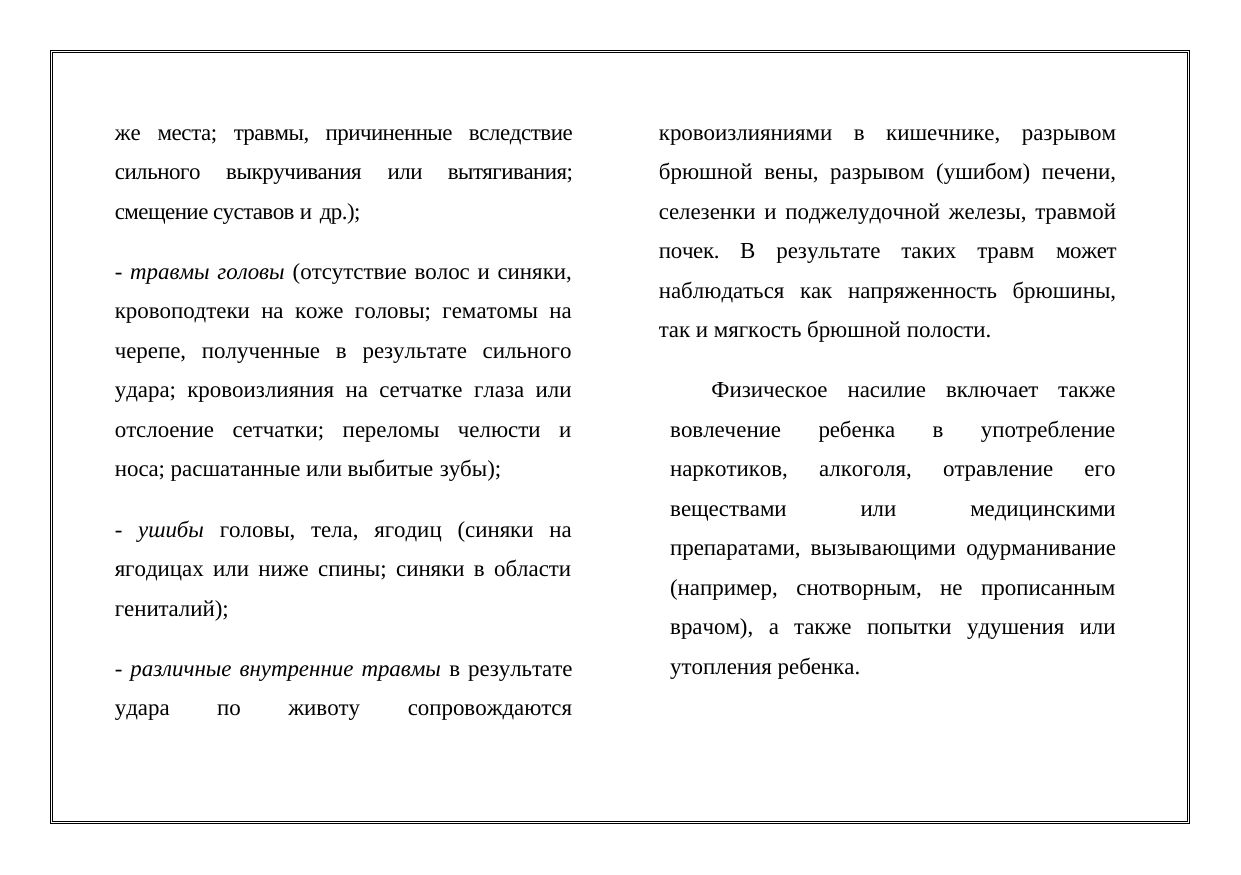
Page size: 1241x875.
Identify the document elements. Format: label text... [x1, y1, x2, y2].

text Физическое насилие включает также вовлечение ребенка в употребление наркотиков, алкоголя, отравление его веществами или медицинскими препаратами, вызывающими одурманивание (например, снотворным, не прописанным врачом), а также попытки удушения или утопления ребенка. [670, 376, 1116, 679]
text - различные внутренние травмы в результате удара по животу сопровождаются кровоизлияниями в кишечнике, разрывом брюшной вены, разрывом (ушибом) печени, селезенки и поджелудочной железы, травмой почек. В результате таких травм может наблюдаться как напряженность брюшины, так и мягкость брюшной полости. [659, 119, 1116, 342]
text - различные внутренние травмы в результате удара по животу сопровождаются кровоизлияниями в кишечнике, разрывом брюшной вены, разрывом (ушибом) печени, селезенки и поджелудочной железы, травмой почек. В результате таких травм может наблюдаться как напряженность брюшины, так и мягкость брюшной полости. [114, 655, 572, 721]
text - травмы головы (отсутствие волос и синяки, кровоподтеки на коже головы; гематомы на черепе, полученные в результате сильного удара; кровоизлияния на сетчатке глаза или отслоение сетчатки; переломы челюсти и носа; расшатанные или выбитые зубы); [114, 258, 572, 482]
text - ушибы головы, тела, ягодиц (синяки на ягодицах или ниже спины; синяки в области гениталий); [114, 516, 572, 621]
